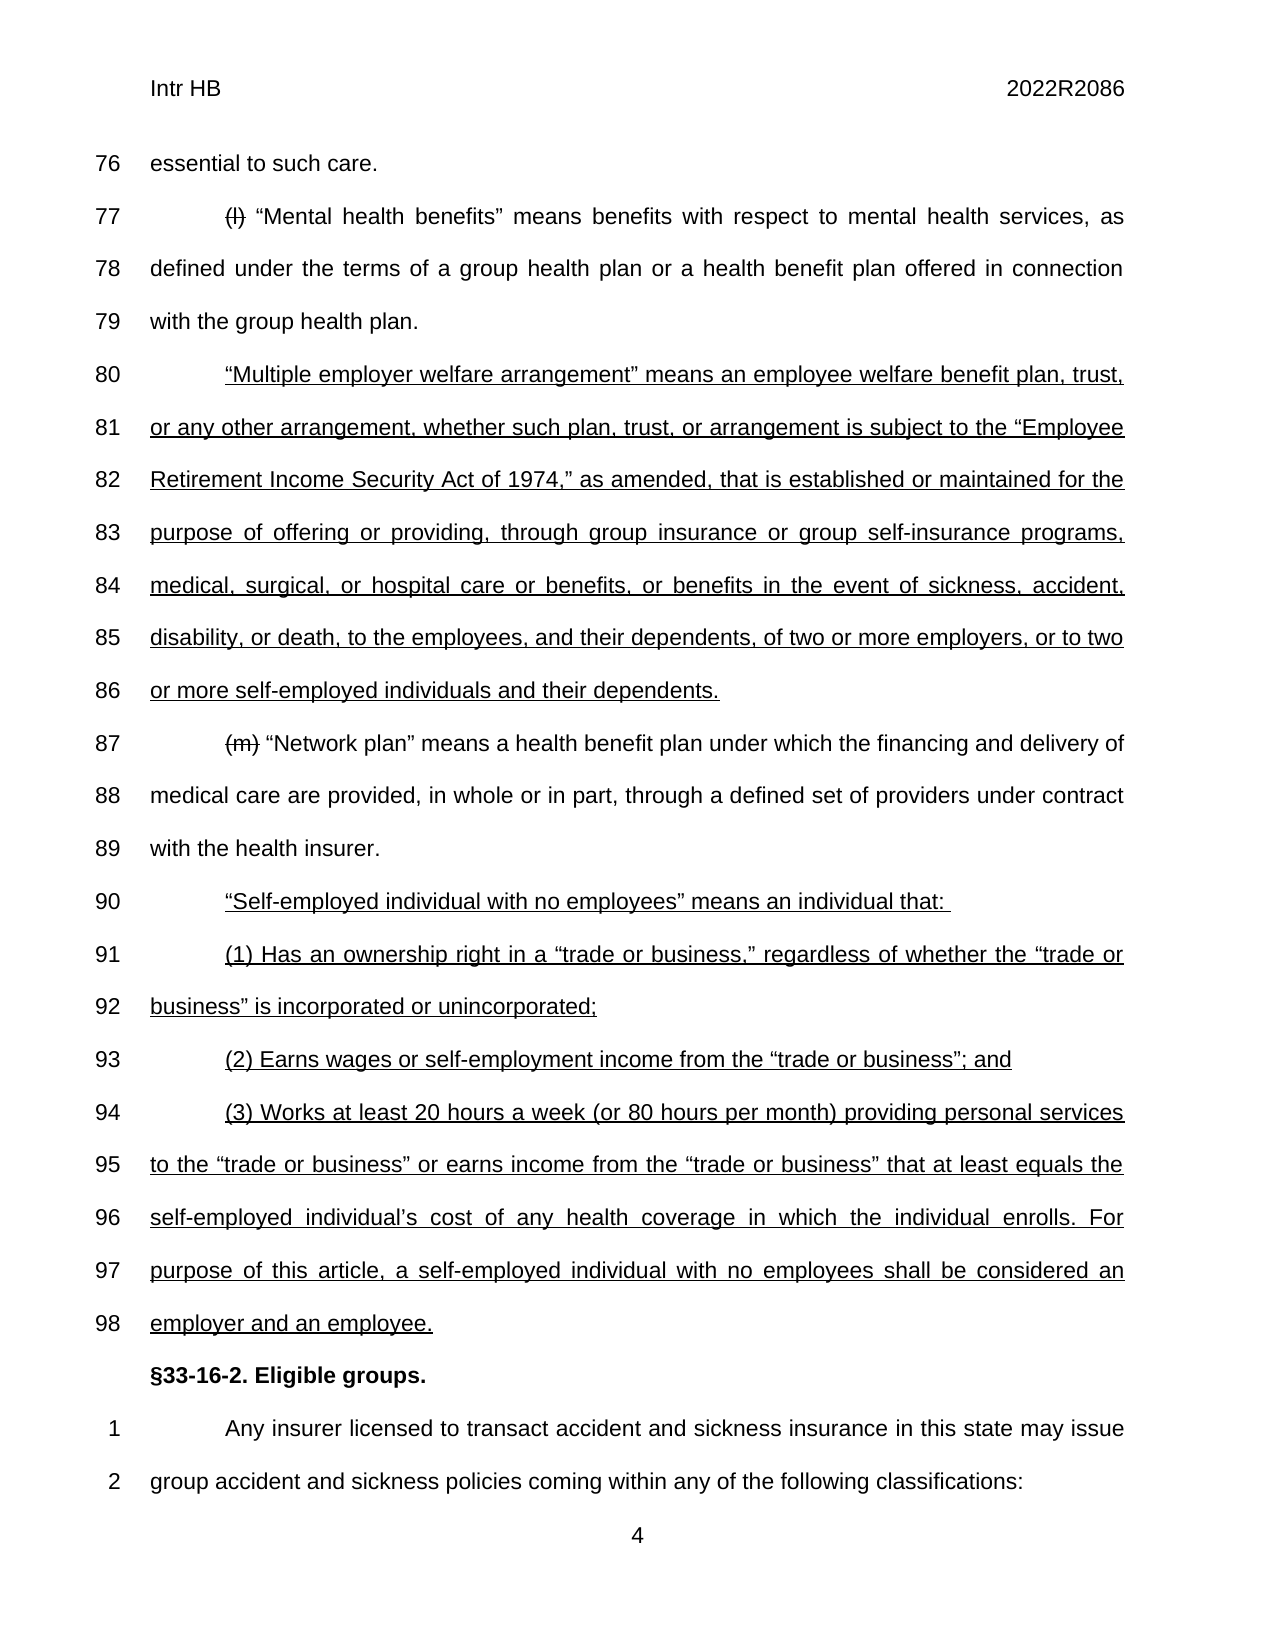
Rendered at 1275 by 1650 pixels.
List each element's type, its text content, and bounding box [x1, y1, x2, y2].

text (m) “Network plan” means a health benefit plan under which the financing and delivery of medical care are provided, in whole or in part, through a defined set of providers under contract with the health insurer. [150, 730, 1125, 862]
text “Multiple employer welfare arrangement” means an employee welfare benefit plan, trust, or any other arrangement, whether such plan, trust, or arrangement is subject to the “Employee Retirement Income Security Act of 1974,” as amended, that is established or maintained for the purpose of offering or providing, through group insurance or group self-insurance programs, medical, surgical, or hospital care or benefits, or benefits in the event of sickness, accident, disability, or death, to the employees, and their dependents, of two or more employers, or to two or more self-employed individuals and their dependents. [150, 490, 1125, 542]
subtitle §33-16-2. Eligible groups. [150, 1362, 1125, 1389]
text (3) Works at least 20 hours a week (or 80 hours per month) providing personal services to the “trade or business” or earns income from the “trade or business” that at least equals the self-employed individual’s cost of any health coverage in which the individual enrolls. For purpose of this article, a self-employed individual with no employees shall be considered an employer and an employee. [150, 1099, 1125, 1280]
text “Multiple employer welfare arrangement” means an employee welfare benefit plan, trust, or any other arrangement, whether such plan, trust, or arrangement is subject to the “Employee Retirement Income Security Act of 1974,” as amended, that is established or maintained for the purpose of offering or providing, through group insurance or group self-insurance programs, medical, surgical, or hospital care or benefits, or benefits in the event of sickness, accident, disability, or death, to the employees, and their dependents, of two or more employers, or to two or more self-employed individuals and their dependents. [150, 596, 1125, 703]
text “Self-employed individual with no employees” means an individual that: [150, 888, 1125, 914]
text (2) Earns wages or self-employment income from the “trade or business”; and [150, 1046, 1125, 1072]
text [150, 150, 1125, 176]
text Any insurer licensed to transact accident and sickness insurance in this state may issue group accident and sickness policies coming within any of the following classifications: [150, 1415, 1125, 1494]
text “Multiple employer welfare arrangement” means an employee welfare benefit plan, trust, or any other arrangement, whether such plan, trust, or arrangement is subject to the “Employee Retirement Income Security Act of 1974,” as amended, that is established or maintained for the purpose of offering or providing, through group insurance or group self-insurance programs, medical, surgical, or hospital care or benefits, or benefits in the event of sickness, accident, disability, or death, to the employees, and their dependents, of two or more employers, or to two or more self-employed individuals and their dependents. [150, 543, 1125, 594]
text (l) “Mental health benefits” means benefits with respect to mental health services, as defined under the terms of a group health plan or a health benefit plan offered in connection with the group health plan. [150, 203, 1125, 334]
text (1) Has an ownership right in a “trade or business,” regardless of whether the “trade or business” is incorporated or unincorporated; [150, 941, 1125, 1020]
text (3) Works at least 20 hours a week (or 80 hours per month) providing personal services to the “trade or business” or earns income from the “trade or business” that at least equals the self-employed individual’s cost of any health coverage in which the individual enrolls. For purpose of this article, a self-employed individual with no employees shall be considered an employer and an employee. [150, 1281, 1125, 1336]
text “Multiple employer welfare arrangement” means an employee welfare benefit plan, trust, or any other arrangement, whether such plan, trust, or arrangement is subject to the “Employee Retirement Income Security Act of 1974,” as amended, that is established or maintained for the purpose of offering or providing, through group insurance or group self-insurance programs, medical, surgical, or hospital care or benefits, or benefits in the event of sickness, accident, disability, or death, to the employees, and their dependents, of two or more employers, or to two or more self-employed individuals and their dependents. [150, 361, 1125, 436]
text “Multiple employer welfare arrangement” means an employee welfare benefit plan, trust, or any other arrangement, whether such plan, trust, or arrangement is subject to the “Employee Retirement Income Security Act of 1974,” as amended, that is established or maintained for the purpose of offering or providing, through group insurance or group self-insurance programs, medical, surgical, or hospital care or benefits, or benefits in the event of sickness, accident, disability, or death, to the employees, and their dependents, of two or more employers, or to two or more self-employed individuals and their dependents. [150, 438, 1125, 489]
